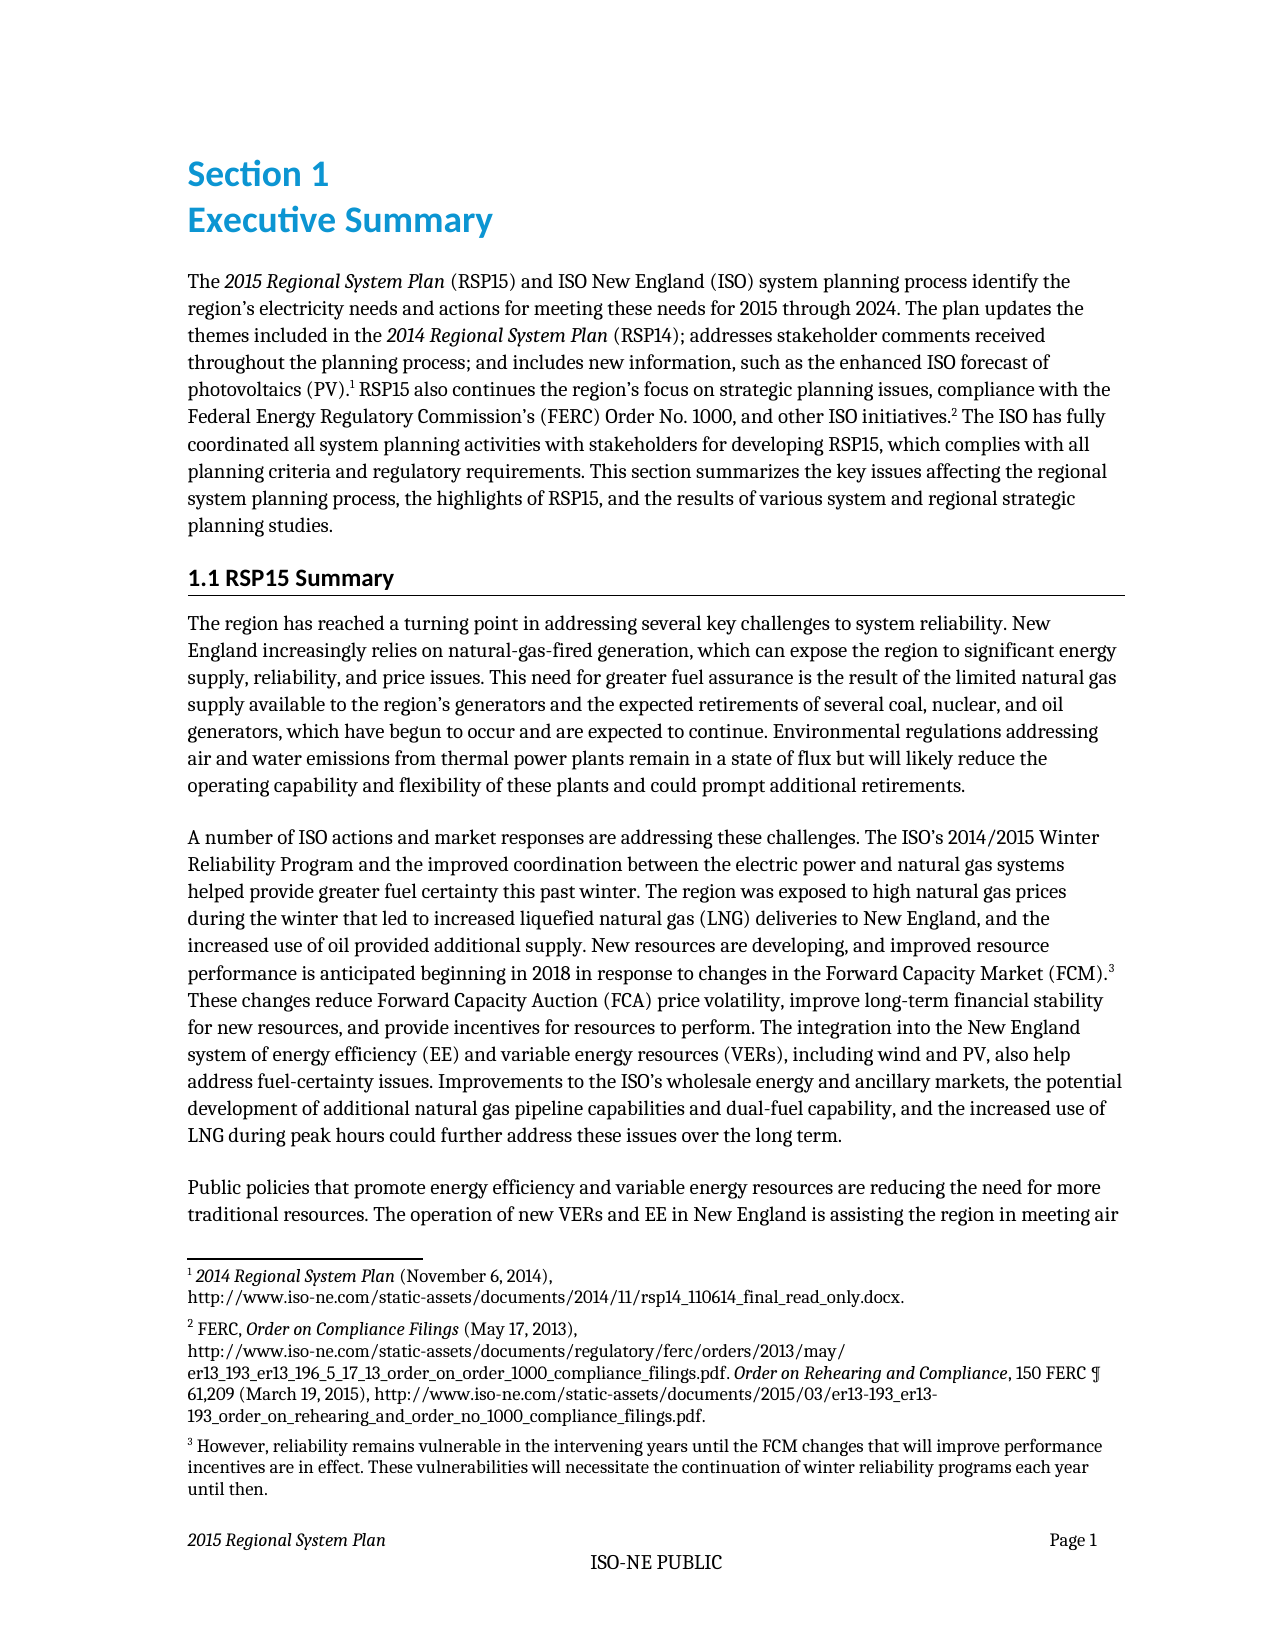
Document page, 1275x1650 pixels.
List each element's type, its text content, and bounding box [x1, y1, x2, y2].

text A number of ISO actions and market responses are addressing these challenges. The ISO’s 2014/2015 Winter Reliability Program and the improved coordination between the electric power and natural gas systems helped provide greater fuel certainty this past winter. The region was exposed to high natural gas prices during the winter that led to increased liquefied natural gas (LNG) deliveries to New England, and the increased use of oil provided additional supply. New resources are developing, and improved resource performance is anticipated beginning in 2018 in response to changes in the Forward Capacity Market (FCM). These changes reduce Forward Capacity Auction (FCA) price volatility, improve long-term financial stability for new resources, and provide incentives for resources to perform. The integration into the New England system of energy efficiency (EE) and variable energy resources (VERs), including wind and PV, also help address fuel-certainty issues. Improvements to the ISO’s wholesale energy and ancillary markets, the potential development of additional natural gas pipeline capabilities and dual-fuel capability, and the increased use of LNG during peak hours could further address these issues over the long term. [187, 823, 1125, 1148]
text The region has reached a turning point in addressing several key challenges to system reliability. New England increasingly relies on natural-gas-fired generation, which can expose the region to significant energy supply, reliability, and price issues. This need for greater fuel assurance is the result of the limited natural gas supply available to the region’s generators and the expected retirements of several coal, nuclear, and oil generators, which have begun to occur and are expected to continue. Environmental regulations addressing air and water emissions from thermal power plants remain in a state of flux but will likely reduce the operating capability and flexibility of these plants and could prompt additional retirements. [187, 608, 1125, 798]
subtitle RSP15 Summary [187, 562, 1125, 596]
subtitle Executive Summary [187, 150, 1125, 242]
text The 2015 Regional System Plan (RSP15) and ISO New England (ISO) system planning process identify the region’s electricity needs and actions for meeting these needs for 2015 through 2024. The plan updates the themes included in the 2014 Regional System Plan (RSP14); addresses stakeholder comments received throughout the planning process; and includes new information, such as the enhanced ISO forecast of photovoltaics (PV). RSP15 also continues the region’s focus on strategic planning issues, compliance with the Federal Energy Regulatory Commission’s (FERC) Order No. 1000, and other ISO initiatives. The ISO has fully coordinated all system planning activities with stakeholders for developing RSP15, which complies with all planning criteria and regulatory requirements. This section summarizes the key issues affecting the regional system planning process, the highlights of RSP15, and the results of various system and regional strategic planning studies. [187, 267, 1125, 537]
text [187, 1173, 1125, 1227]
